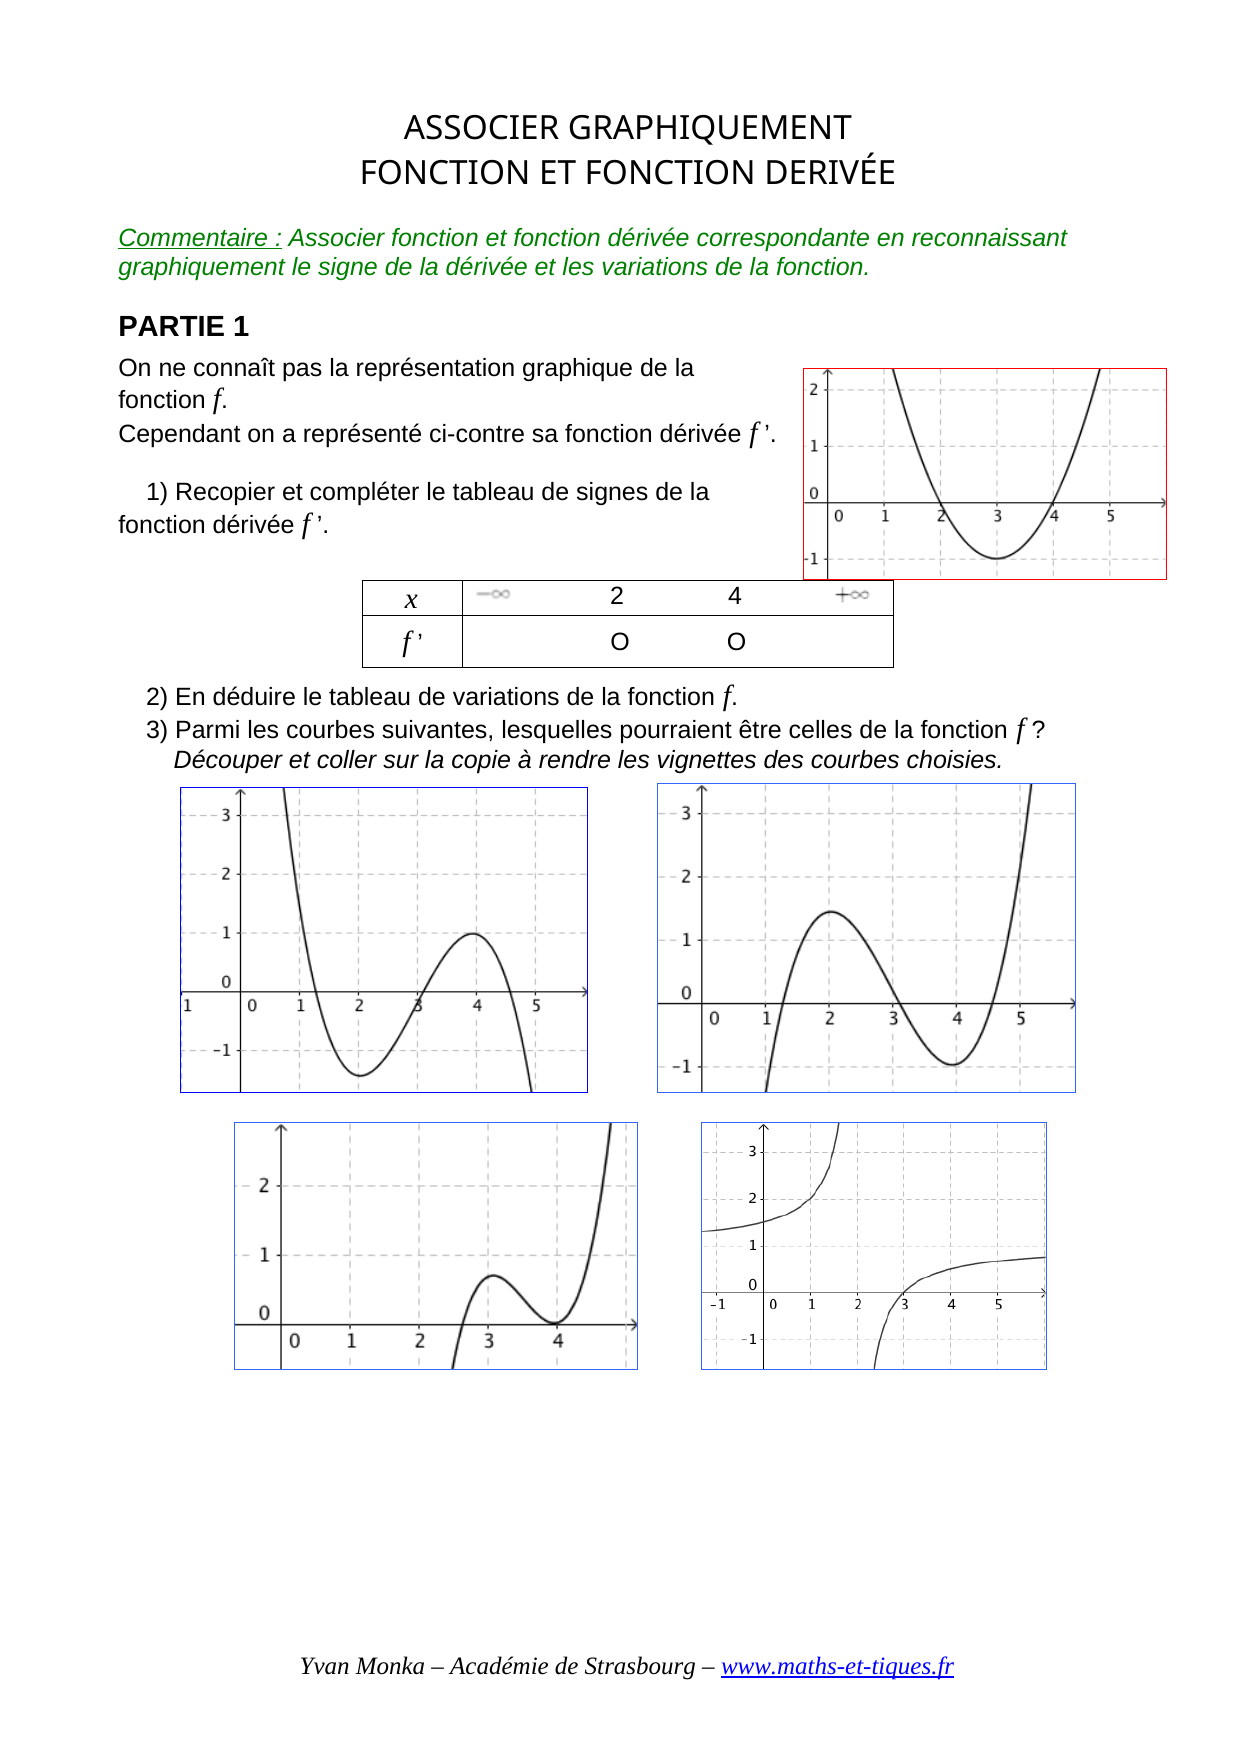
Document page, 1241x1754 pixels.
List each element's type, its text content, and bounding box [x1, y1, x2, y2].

text Cependant on a représenté ci-contre sa fonction dérivée f ’. [118, 415, 803, 448]
table_header 2 4 [463, 581, 893, 614]
text 3) Parmi les courbes suivantes, lesquelles pourraient être celles de la fonction f ? [118, 711, 1138, 745]
text PARTIE 1 [118, 309, 1138, 343]
text ASSOCIER GRAPHIQUEMENT [118, 103, 1138, 149]
picture [181, 788, 587, 1092]
table_header x [363, 581, 462, 614]
picture [658, 784, 1075, 1092]
text FONCTION ET FONCTION DERIVÉE [118, 149, 1138, 194]
picture [804, 369, 1166, 579]
text On ne connaît pas la représentation graphique de la fonction f. [118, 352, 1138, 415]
table_cell O O [463, 616, 893, 667]
text 2) En déduire le tableau de variations de la fonction f. [118, 678, 1138, 711]
picture [235, 1123, 637, 1369]
text 1) Recopier et compléter le tableau de signes de la fonction dérivée f ’. [118, 477, 803, 539]
table_cell f ’ [363, 616, 462, 667]
text Découper et coller sur la copie à rendre les vignettes des courbes choisies. [118, 745, 1138, 773]
text Commentaire : Associer fonction et fonction dérivée correspondante en reconnaissant graphiquement le signe de la dérivée et les variations de la fonction. [118, 223, 1138, 281]
